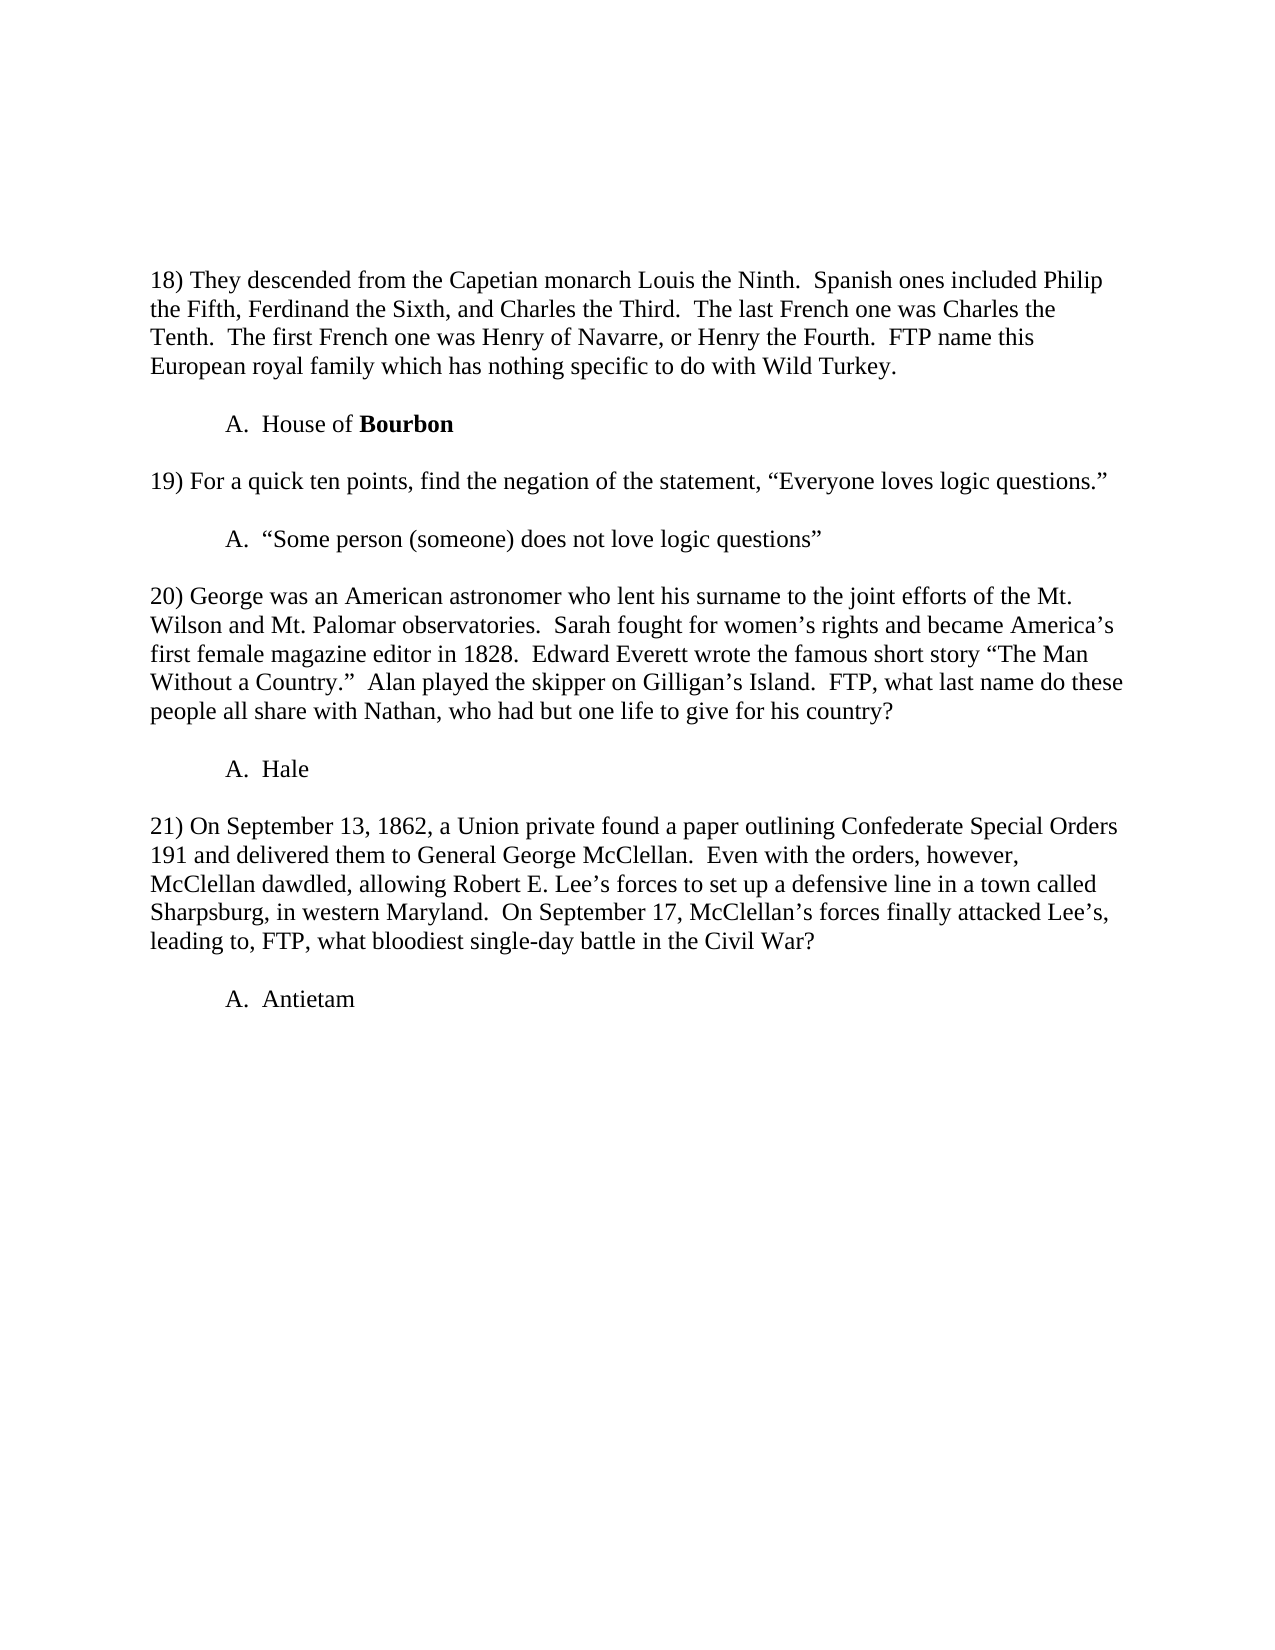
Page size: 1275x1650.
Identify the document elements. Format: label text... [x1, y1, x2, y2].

text A. Hale [225, 754, 1125, 782]
text A. “Some person (someone) does not love logic questions” [150, 524, 1125, 552]
text A. House of Bourbon [225, 409, 1125, 437]
text 19) For a quick ten points, find the negation of the statement, “Everyone loves logic questions.” [150, 466, 1125, 495]
text 18) They descended from the Capetian monarch Louis the Ninth. Spanish ones included Philip the Fifth, Ferdinand the Sixth, and Charles the Third. The last French one was Charles the Tenth. The first French one was Henry of Navarre, or Henry the Fourth. FTP name this European royal family which has nothing specific to do with Wild Turkey. [150, 265, 1125, 380]
text A. Antietam [225, 984, 1125, 1012]
text 21) On September 13, 1862, a Union private found a paper outlining Confederate Special Orders 191 and delivered them to General George McClellan. Even with the orders, however, McClellan dawdled, allowing Robert E. Lee’s forces to set up a defensive line in a town called Sharpsburg, in western Maryland. On September 17, McClellan’s forces finally attacked Lee’s, leading to, FTP, what bloodiest single-day battle in the Civil War? [150, 811, 1125, 955]
text 20) George was an American astronomer who lent his surname to the joint efforts of the Mt. Wilson and Mt. Palomar observatories. Sarah fought for women’s rights and became America’s first female magazine editor in 1828. Edward Everett wrote the famous short story “The Man Without a Country.” Alan played the skipper on Gilligan’s Island. FTP, what last name do these people all share with Nathan, who had but one life to give for his country? [150, 581, 1125, 725]
